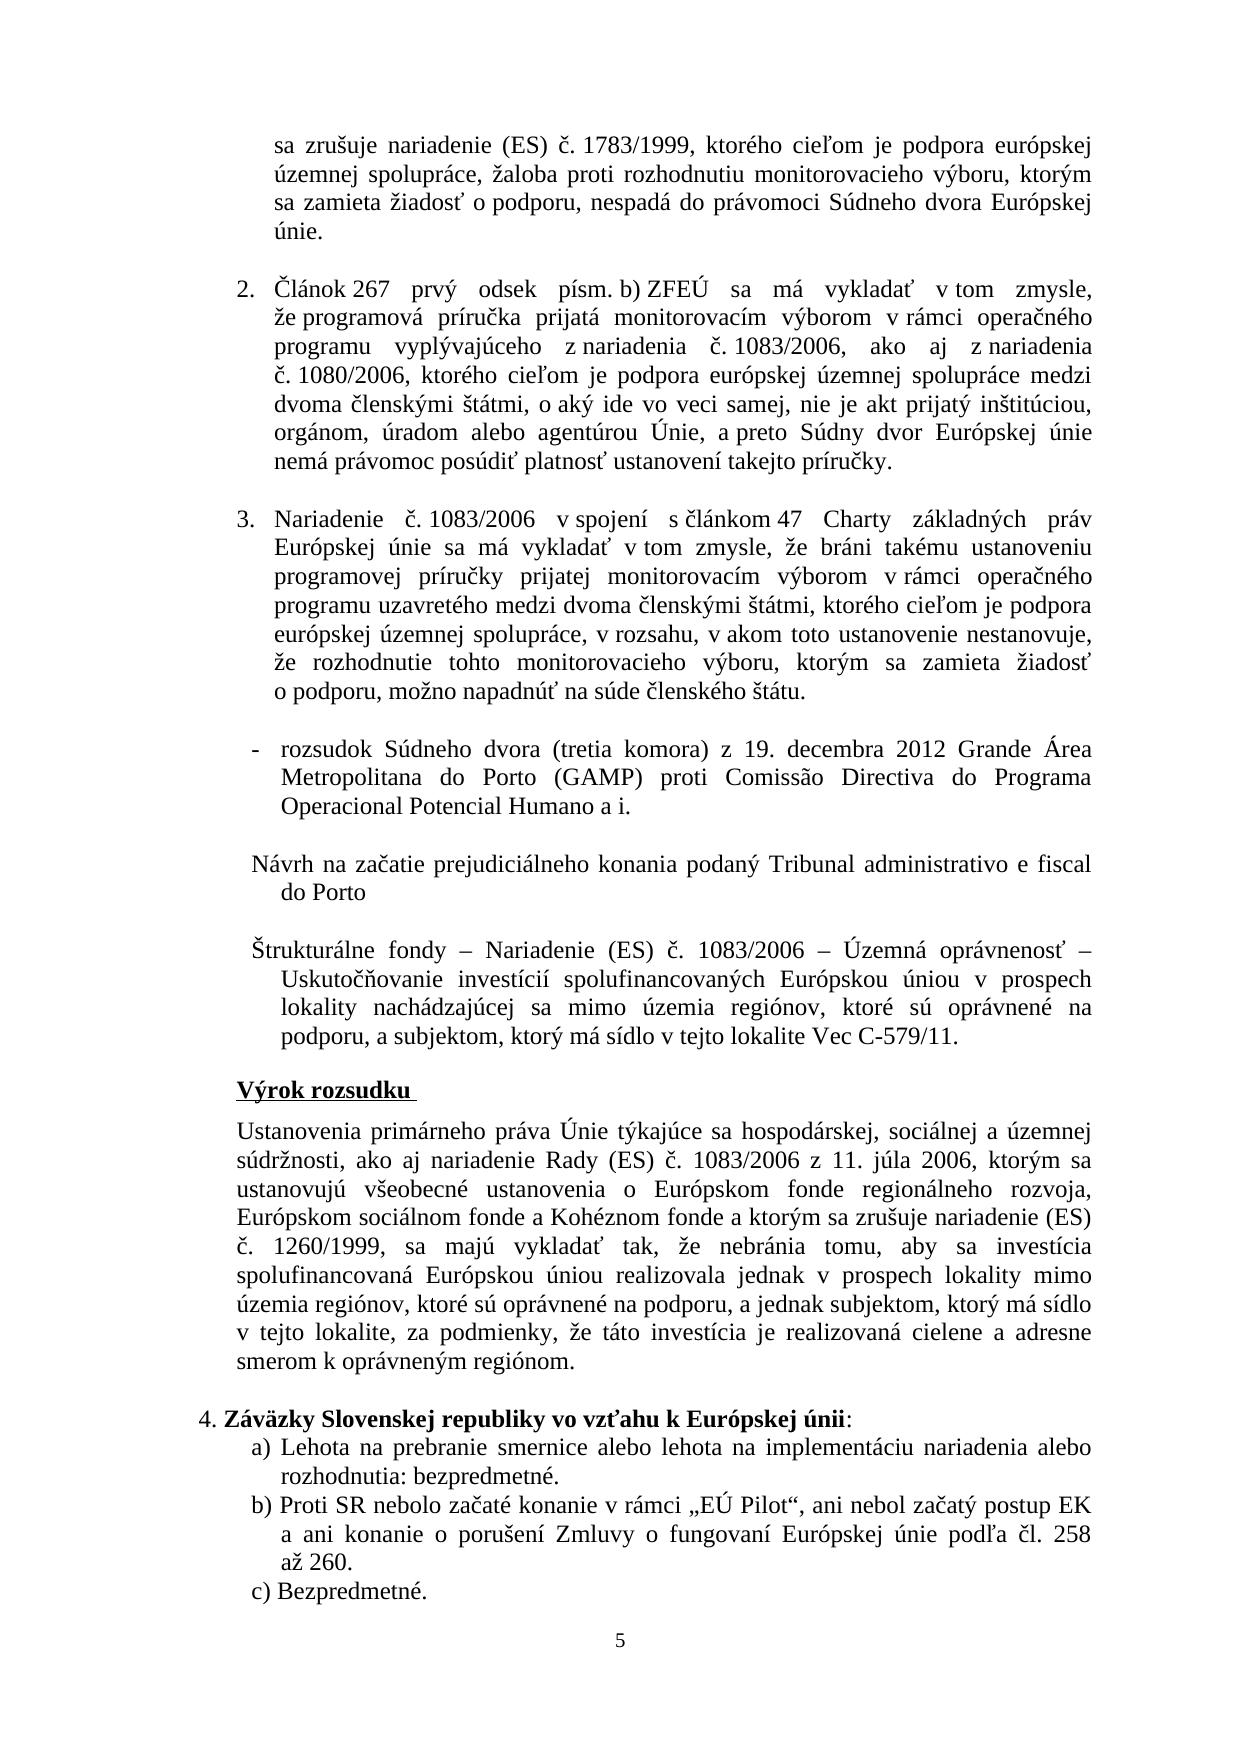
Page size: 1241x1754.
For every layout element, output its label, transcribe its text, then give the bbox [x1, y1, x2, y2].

list rozsudok Súdneho dvora (tretia komora) z 19. decembra 2012 Grande Área Metropolitana do Porto (GAMP) proti Comissão Directiva do Programa Operacional Potencial Humano a i. [251, 734, 1092, 820]
list Článok 267 prvý odsek písm. b) ZFEÚ sa má vykladať v tom zmysle, že programová príručka prijatá monitorovacím výborom v rámci operačného programu vyplývajúceho z nariadenia č. 1083/2006, ako aj z nariadenia č. 1080/2006, ktorého cieľom je podpora európskej územnej spolupráce medzi dvoma členskými štátmi, o aký ide vo veci samej, nie je akt prijatý inštitúciou, orgánom, úradom alebo agentúrou Únie, a preto Súdny dvor Európskej únie nemá právomoc posúdiť platnosť ustanovení takejto príručky. [236, 274, 1092, 475]
text Výrok rozsudku [236, 1075, 1092, 1104]
text Štrukturálne fondy – Nariadenie (ES) č. 1083/2006 – Územná oprávnenosť – Uskutočňovanie investícií spolufinancovaných Európskou úniou v prospech lokality nachádzajúcej sa mimo územia regiónov, ktoré sú oprávnené na podporu, a subjektom, ktorý má sídlo v tejto lokalite Vec C-579/11. [251, 935, 1092, 1050]
text c) Bezpredmetné. [251, 1576, 1092, 1605]
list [236, 130, 1092, 245]
text Ustanovenia primárneho práva Únie týkajúce sa hospodárskej, sociálnej a územnej súdržnosti, ako aj nariadenie Rady (ES) č. 1083/2006 z 11. júla 2006, ktorým sa ustanovujú všeobecné ustanovenia o Európskom fonde regionálneho rozvoja, Európskom sociálnom fonde a Kohéznom fonde a ktorým sa zrušuje nariadenie (ES) č. 1260/1999, sa majú vykladať tak, že nebránia tomu, aby sa investícia spolufinancovaná Európskou úniou realizovala jednak v prospech lokality mimo územia regiónov, ktoré sú oprávnené na podporu, a jednak subjektom, ktorý má sídlo v tejto lokalite, za podmienky, že táto investícia je realizovaná cielene a adresne smerom k oprávneným regiónom. [236, 1116, 1092, 1375]
text a) Lehota na prebranie smernice alebo lehota na implementáciu nariadenia alebo rozhodnutia: bezpredmetné. [251, 1432, 1092, 1490]
list Nariadenie č. 1083/2006 v spojení s článkom 47 Charty základných práv Európskej únie sa má vykladať v tom zmysle, že bráni takému ustanoveniu programovej príručky prijatej monitorovacím výborom v rámci operačného programu uzavretého medzi dvoma členskými štátmi, ktorého cieľom je podpora európskej územnej spolupráce, v rozsahu, v akom toto ustanovenie nestanovuje, že rozhodnutie tohto monitorovacieho výboru, ktorým sa zamieta žiadosť o podporu, možno napadnúť na súde členského štátu. [236, 504, 1092, 705]
text Návrh na začatie prejudiciálneho konania podaný Tribunal administrativo e fiscal do Porto [251, 849, 1092, 906]
text b) Proti SR nebolo začaté konanie v rámci „EÚ Pilot“, ani nebol začatý postup EK a ani konanie o porušení Zmluvy o fungovaní Európskej únie podľa čl. 258 až 260. [251, 1490, 1092, 1576]
text 4. Záväzky Slovenskej republiky vo vzťahu k Európskej únii: [148, 1404, 1092, 1432]
